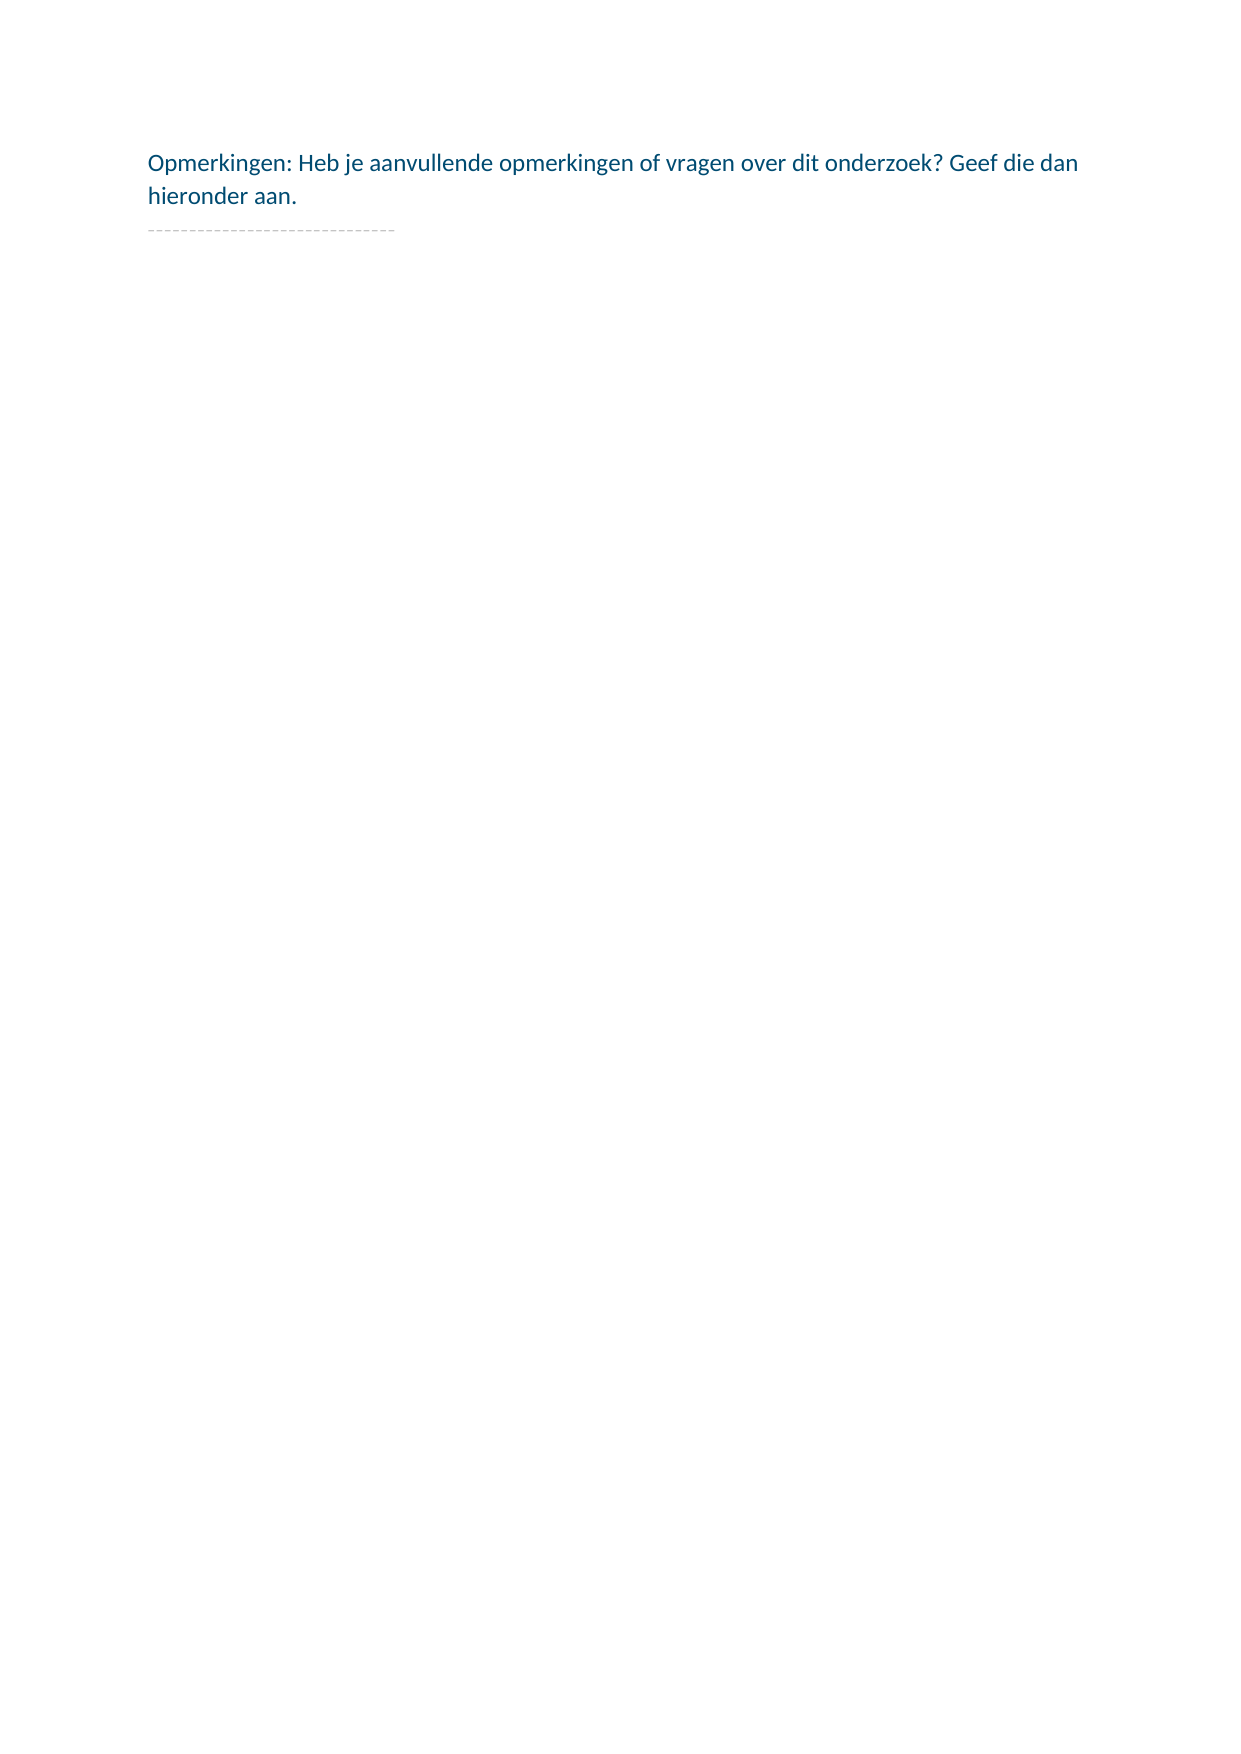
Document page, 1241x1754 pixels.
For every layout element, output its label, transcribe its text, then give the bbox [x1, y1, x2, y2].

text ______________________________ [148, 213, 1093, 234]
text Opmerkingen: Heb je aanvullende opmerkingen of vragen over dit onderzoek? Geef die dan hieronder aan. [148, 148, 1093, 211]
